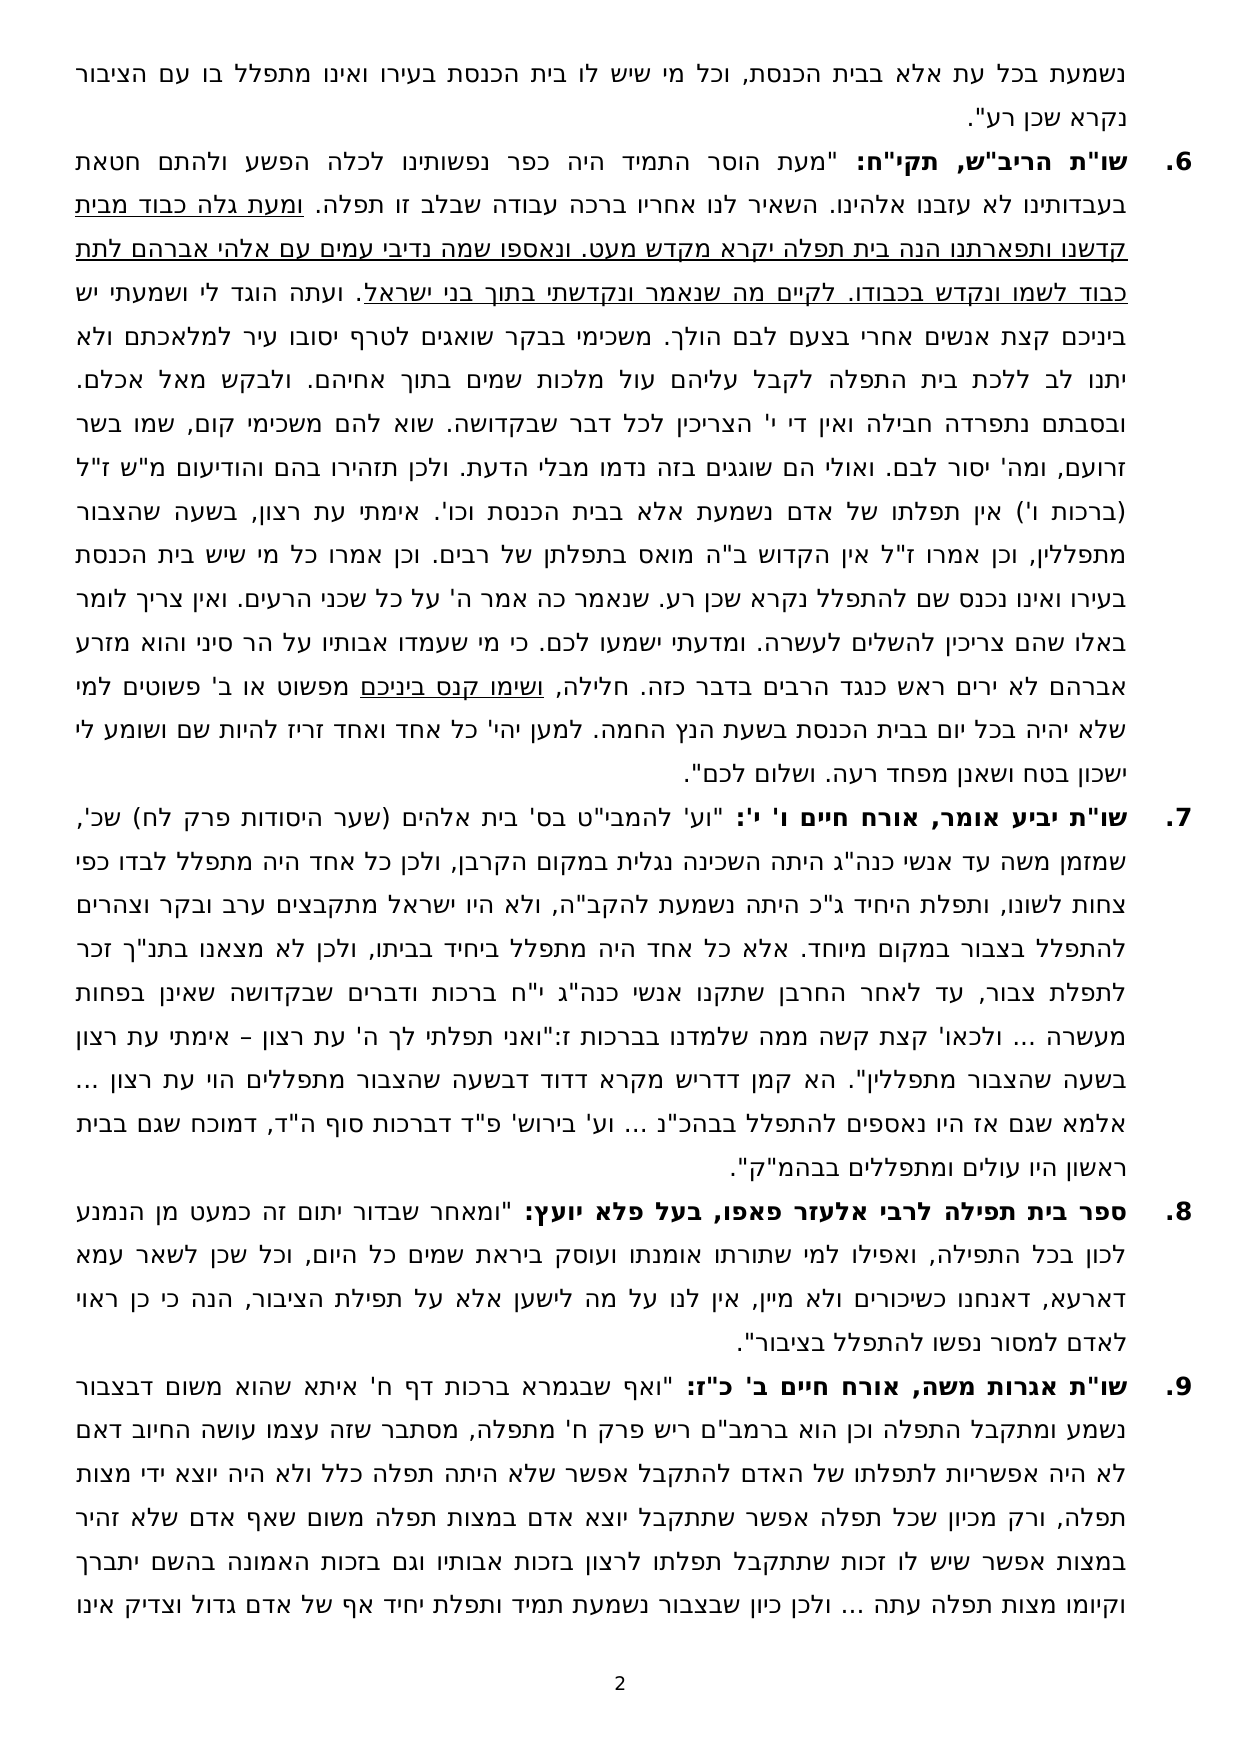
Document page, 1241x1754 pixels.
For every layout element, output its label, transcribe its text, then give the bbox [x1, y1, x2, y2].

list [75, 59, 1165, 132]
list שו"ת יביע אומר, אורח חיים ו' י': "וע' להמבי"ט בס' בית אלהים (שער היסודות פרק לח) שכ', שמזמן משה עד אנשי כנה"ג היתה השכינה נגלית במקום הקרבן, ולכן כל אחד היה מתפלל לבדו כפי צחות לשונו, ותפלת היחיד ג"כ היתה נשמעת להקב"ה, ולא היו ישראל מתקבצים ערב ובקר וצהרים להתפלל בצבור במקום מיוחד. אלא כל אחד היה מתפלל ביחיד בביתו, ולכן לא מצאנו בתנ"ך זכר לתפלת צבור, עד לאחר החרבן שתקנו אנשי כנה"ג י"ח ברכות ודברים שבקדושה שאינן בפחות מעשרה ... ולכאו' קצת קשה ממה שלמדנו בברכות ז:"ואני תפלתי לך ה' עת רצון – אימתי עת רצון בשעה שהצבור מתפללין". הא קמן דדריש מקרא דדוד דבשעה שהצבור מתפללים הוי עת רצון ... אלמא שגם אז היו נאספים להתפלל בבהכ"נ ... וע' בירוש' פ"ד דברכות סוף ה"ד, דמוכח שגם בבית ראשון היו עולים ומתפללים בבהמ"ק". [75, 803, 1165, 1182]
list שו"ת הריב"ש, תקי"ח: "מעת הוסר התמיד היה כפר נפשותינו לכלה הפשע ולהתם חטאת בעבדותינו לא עזבנו אלהינו. השאיר לנו אחריו ברכה עבודה שבלב זו תפלה. ומעת גלה כבוד מבית קדשנו ותפארתנו הנה בית תפלה יקרא מקדש מעט. ונאספו שמה נדיבי עמים עם אלהי אברהם לתת כבוד לשמו ונקדש בכבודו. לקיים מה שנאמר ונקדשתי בתוך בני ישראל. ועתה הוגד לי ושמעתי יש ביניכם קצת אנשים אחרי בצעם לבם הולך. משכימי בבקר שואגים לטרף יסובו עיר למלאכתם ולא יתנו לב ללכת בית התפלה לקבל עליהם עול מלכות שמים בתוך אחיהם. ולבקש מאל אכלם. ובסבתם נתפרדה חבילה ואין די י' הצריכין לכל דבר שבקדושה. שוא להם משכימי קום, שמו בשר זרועם, ומה' יסור לבם. ואולי הם שוגגים בזה נדמו מבלי הדעת. ולכן תזהירו בהם והודיעום מ"ש ז"ל (ברכות ו') אין תפלתו של אדם נשמעת אלא בבית הכנסת וכו'. אימתי עת רצון, בשעה שהצבור מתפללין, וכן אמרו ז"ל אין הקדוש ב"ה מואס בתפלתן של רבים. וכן אמרו כל מי שיש בית הכנסת בעירו ואינו נכנס שם להתפלל נקרא שכן רע. שנאמר כה אמר ה' על כל שכני הרעים. ואין צריך לומר באלו שהם צריכין להשלים לעשרה. ומדעתי ישמעו לכם. כי מי שעמדו אבותיו על הר סיני והוא מזרע אברהם לא ירים ראש כנגד הרבים בדבר כזה. חלילה, ושימו קנס ביניכם מפשוט או ב' פשוטים למי שלא יהיה בכל יום בבית הכנסת בשעת הנץ החמה. למען יהי' כל אחד ואחד זריז להיות שם ושומע לי ישכון בטח ושאנן מפחד רעה. ושלום לכם". [75, 147, 1165, 788]
list ספר בית תפילה לרבי אלעזר פאפו, בעל פלא יועץ: "ומאחר שבדור יתום זה כמעט מן הנמנע לכון בכל התפילה, ואפילו למי שתורתו אומנתו ועוסק ביראת שמים כל היום, וכל שכן לשאר עמא דארעא, דאנחנו כשיכורים ולא מיין, אין לנו על מה לישען אלא על תפילת הציבור, הנה כי כן ראוי לאדם למסור נפשו להתפלל בציבור". [75, 1197, 1165, 1357]
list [75, 1372, 1165, 1619]
